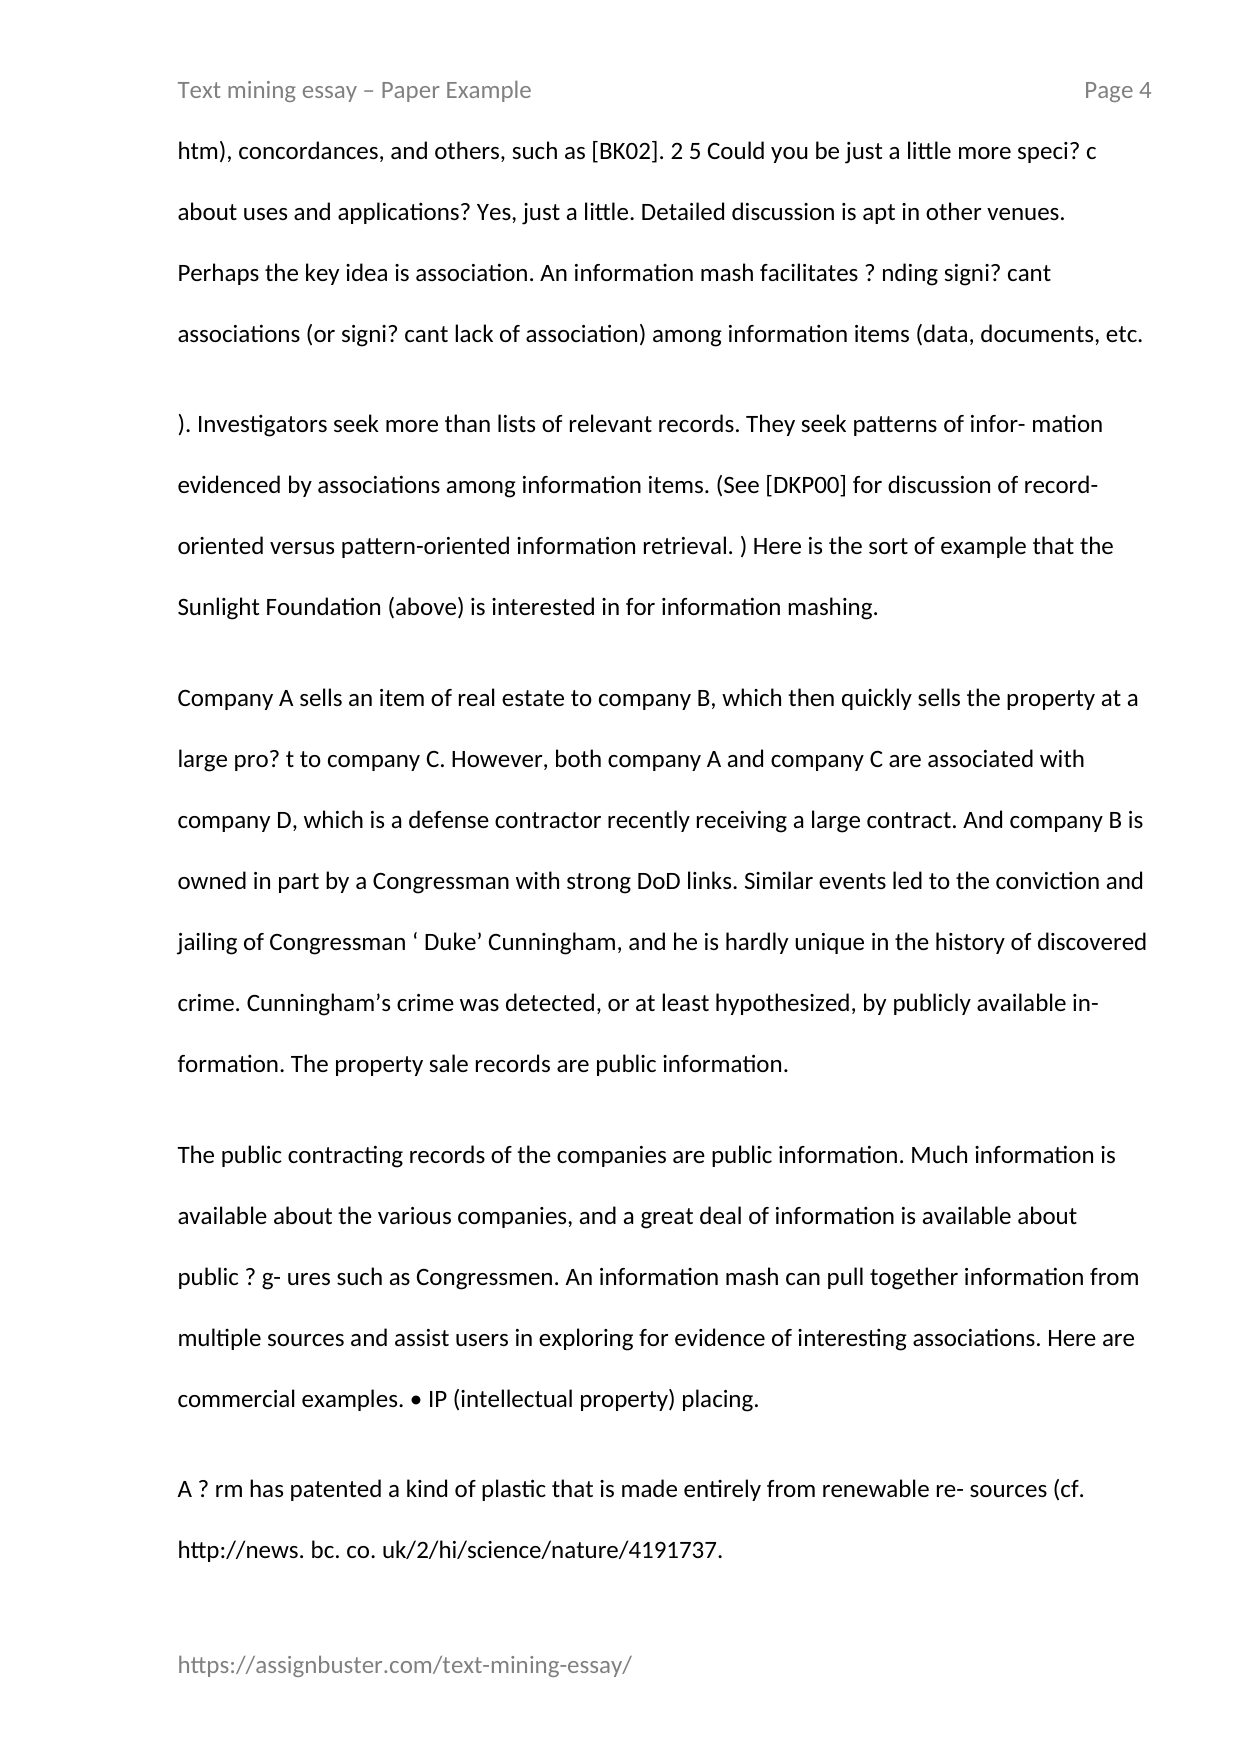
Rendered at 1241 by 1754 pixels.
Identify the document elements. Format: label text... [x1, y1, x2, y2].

text htm), concordances, and others, such as [BK02]. 2 5 Could you be just a little more speci? c about uses and applications? Yes, just a little. Detailed discussion is apt in other venues. Perhaps the key idea is association. An information mash facilitates ? nding signi? cant associations (or signi? cant lack of association) among information items (data, documents, etc. [177, 135, 1152, 348]
text Company A sells an item of real estate to company B, which then quickly sells the property at a large pro? t to company C. However, both company A and company C are associated with company D, which is a defense contractor recently receiving a large contract. And company B is owned in part by a Congressman with strong DoD links. Similar events led to the conviction and jailing of Congressman ‘ Duke’ Cunningham, and he is hardly unique in the history of discovered crime. Cunningham’s crime was detected, or at least hypothesized, by publicly available in- formation. The property sale records are public information. [177, 682, 1152, 1079]
text A ? rm has patented a kind of plastic that is made entirely from renewable re- sources (cf. http://news. bc. co. uk/2/hi/science/nature/4191737. [177, 1473, 1152, 1565]
text ). Investigators seek more than lists of relevant records. They seek patterns of infor- mation evidenced by associations among information items. (See [DKP00] for discussion of record-oriented versus pattern-oriented information retrieval. ) Here is the sort of example that the Sunlight Foundation (above) is interested in for information mashing. [177, 408, 1152, 622]
text The public contracting records of the companies are public information. Much information is available about the various companies, and a great deal of information is available about public ? g- ures such as Congressmen. An information mash can pull together information from multiple sources and assist users in exploring for evidence of interesting associations. Here are commercial examples. • IP (intellectual property) placing. [177, 1139, 1152, 1413]
